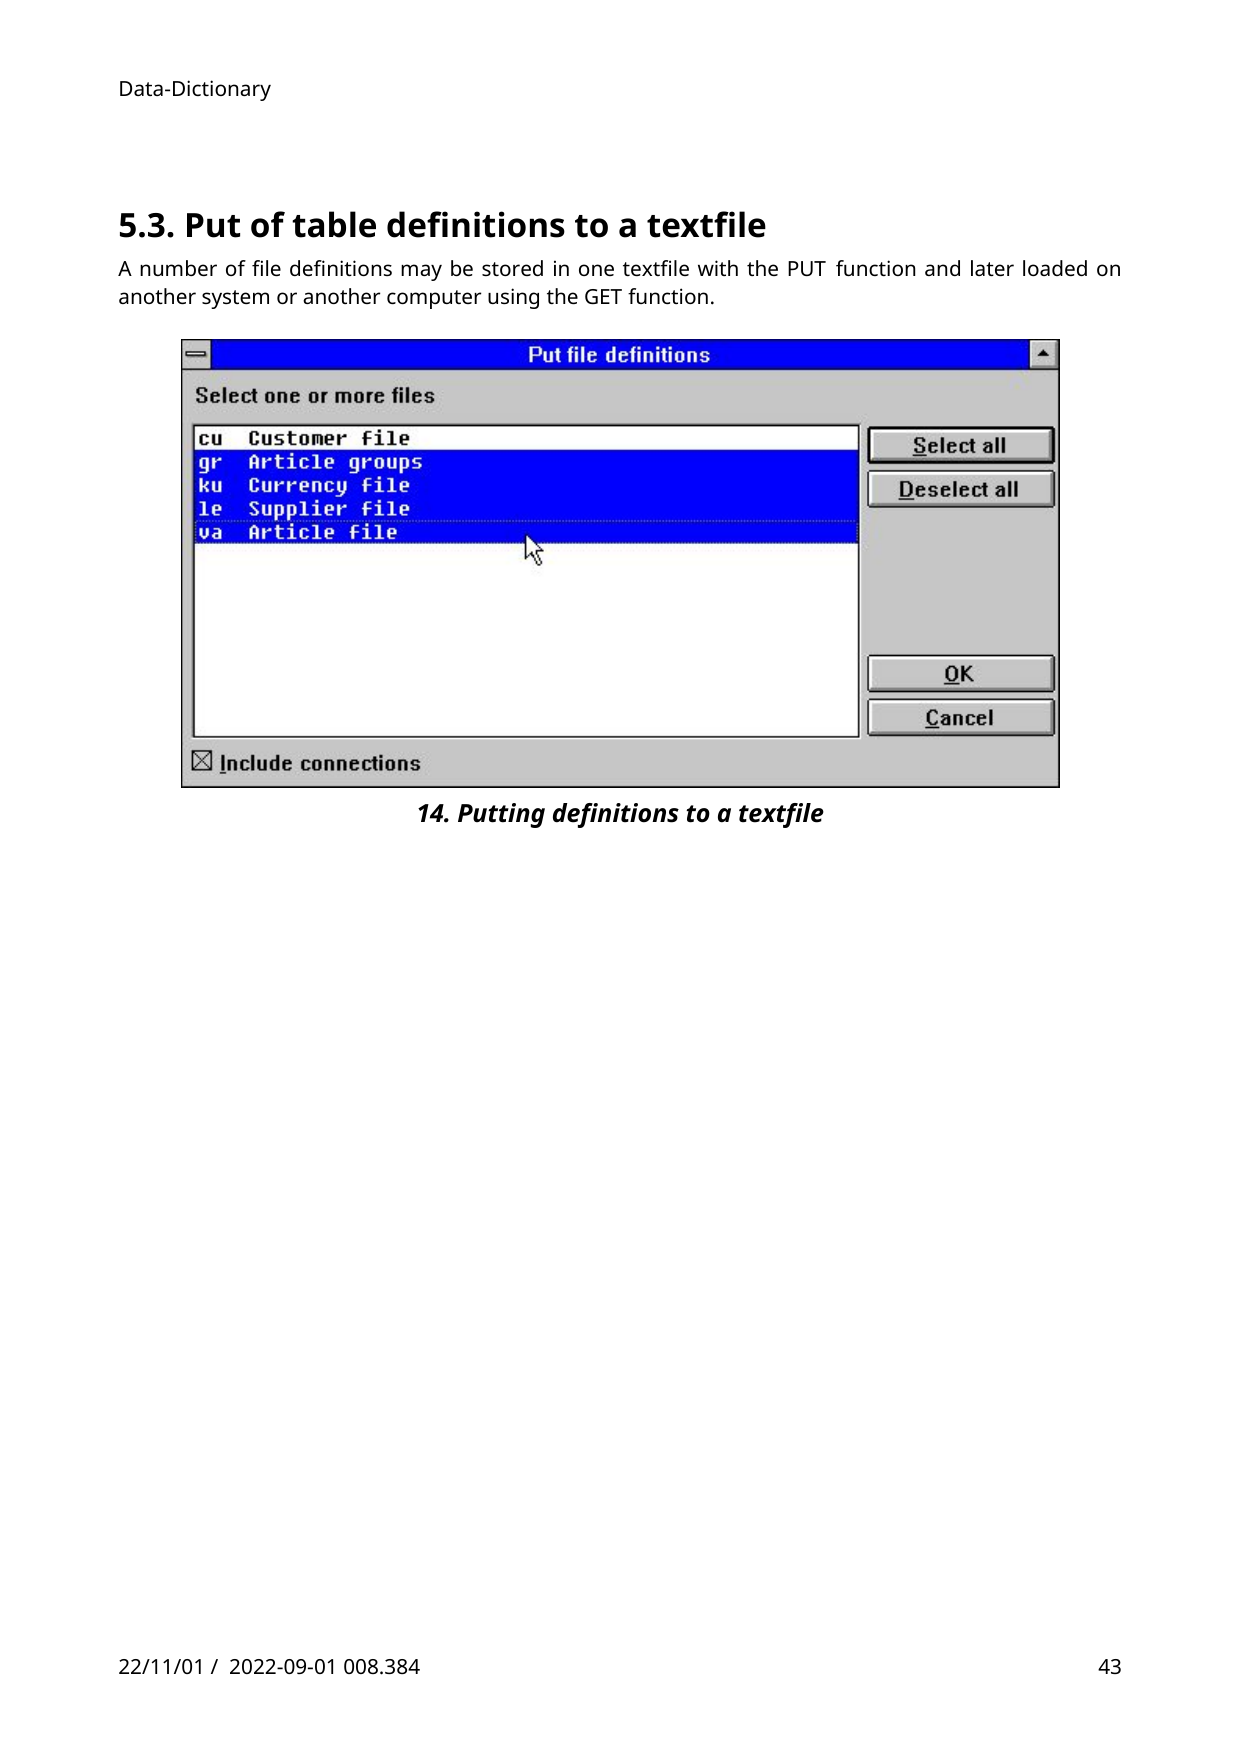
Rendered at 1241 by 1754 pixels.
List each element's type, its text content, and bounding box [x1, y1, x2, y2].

text A number of file definitions may be stored in one textfile with the PUT function and later loaded on another system or another computer using the GET function. [118, 254, 1122, 311]
picture [181, 339, 1060, 788]
subtitle 5.3. Put of table definitions to a textfile [118, 202, 1122, 248]
subtitle 14. Putting definitions to a textfile [118, 796, 1122, 830]
